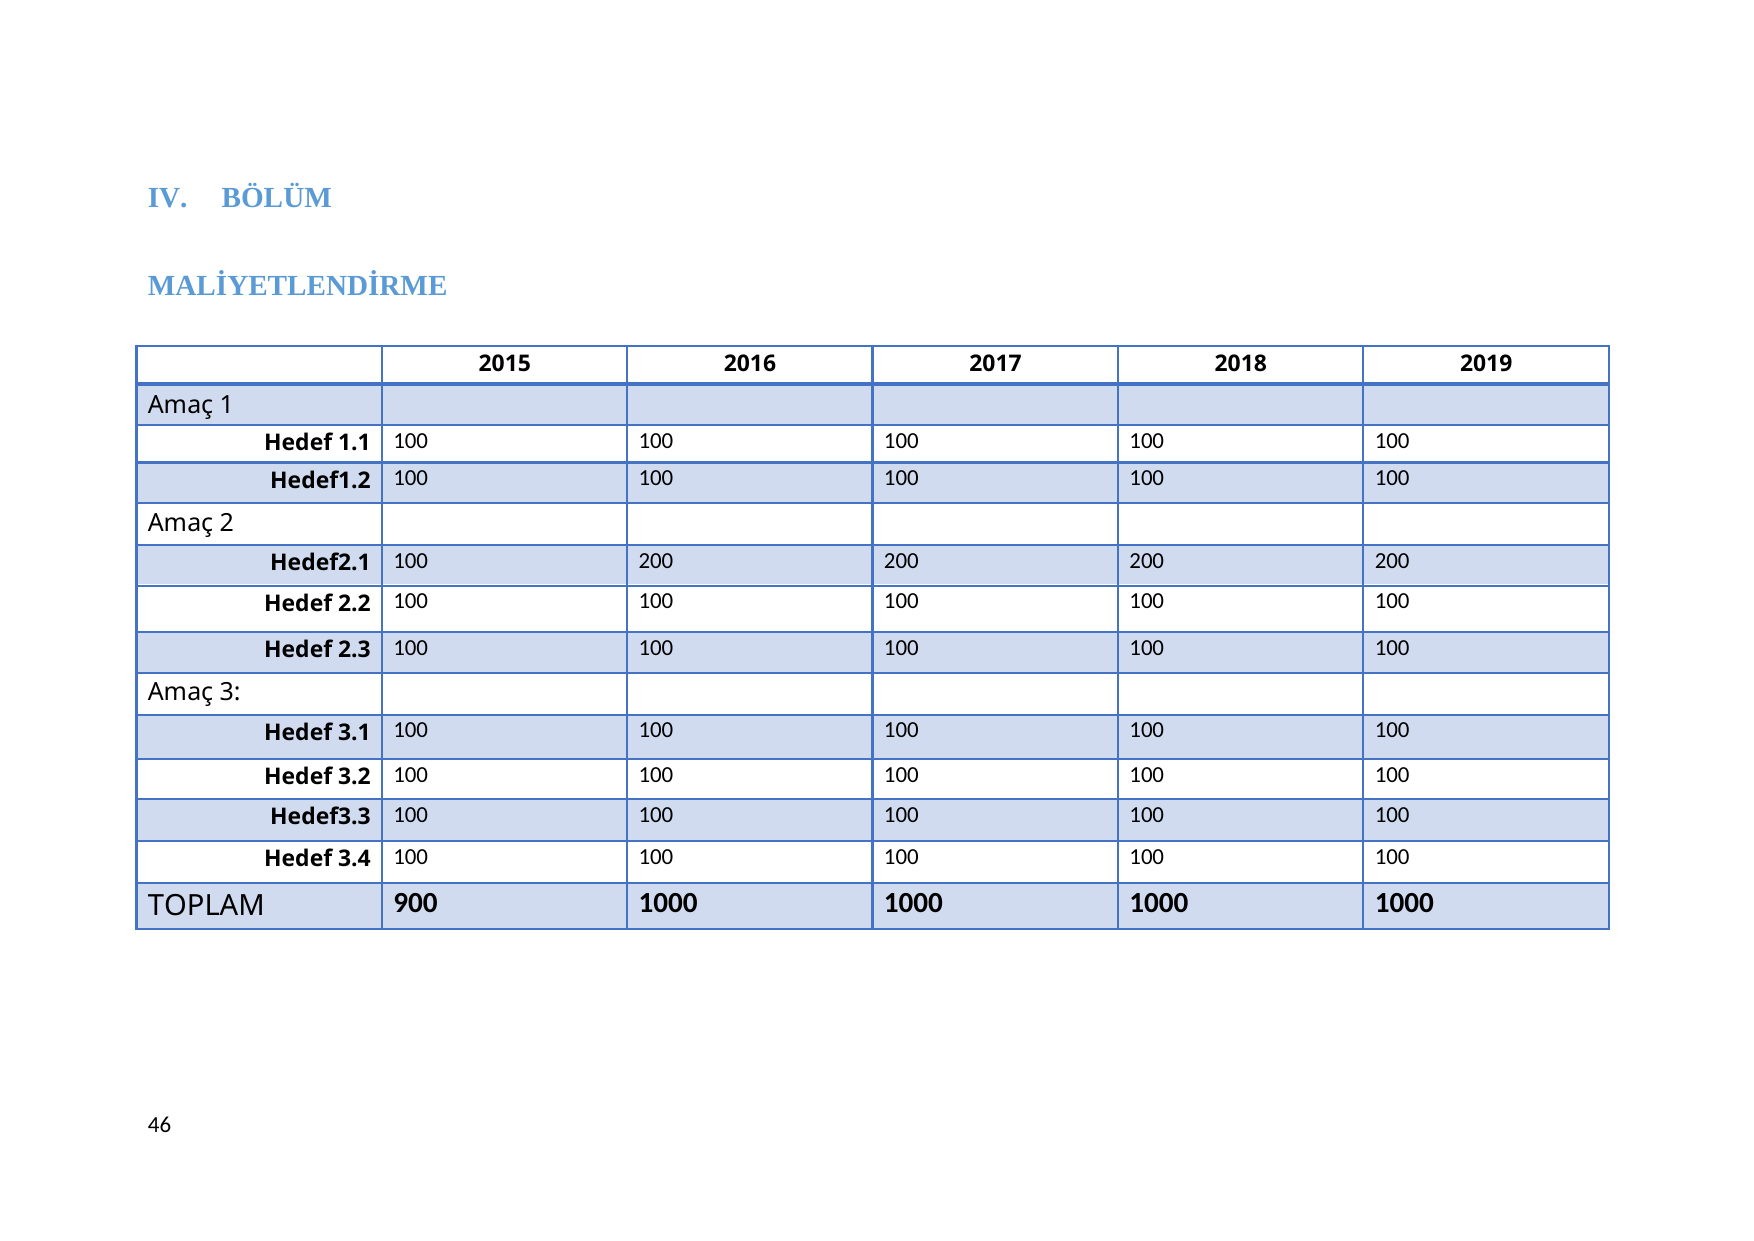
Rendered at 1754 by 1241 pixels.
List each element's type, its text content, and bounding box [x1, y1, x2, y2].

table_cell Hedef 3.1 [138, 716, 381, 758]
table_cell 100 [628, 587, 871, 631]
table_cell 100 [1119, 587, 1362, 631]
table_cell [628, 386, 871, 424]
table_cell [1364, 386, 1608, 424]
table_cell 100 [628, 760, 871, 798]
table_cell Hedef 1.1 [138, 426, 381, 461]
table_cell [1364, 674, 1608, 713]
table_cell 100 [628, 464, 871, 502]
table_cell 100 [1364, 800, 1608, 840]
table_cell Hedef 3.4 [138, 842, 381, 882]
table_cell 100 [1364, 633, 1608, 672]
table_cell Hedef 3.2 [138, 760, 381, 798]
table_cell 100 [1364, 464, 1608, 502]
table_cell [628, 504, 871, 544]
table_cell Amaç 2 [138, 504, 381, 544]
table_cell 100 [1364, 842, 1608, 882]
table_cell Hedef2.1 [138, 546, 381, 584]
table_header 2016 [628, 347, 871, 382]
table_cell 100 [1119, 760, 1362, 798]
table_cell 200 [1364, 546, 1608, 584]
table_cell [383, 386, 626, 424]
table_cell [874, 504, 1117, 544]
table_cell 100 [383, 760, 626, 798]
table_header 2019 [1364, 347, 1608, 382]
table_cell 100 [874, 842, 1117, 882]
table_cell 1000 [1119, 884, 1362, 928]
table_cell [874, 386, 1117, 424]
table_cell 200 [628, 546, 871, 584]
table_cell 100 [1119, 426, 1362, 461]
table_cell [383, 674, 626, 713]
table_cell 100 [383, 716, 626, 758]
table_cell 100 [874, 800, 1117, 840]
table_header 2015 [383, 347, 626, 382]
table_cell 100 [874, 760, 1117, 798]
table_cell Hedef3.3 [138, 800, 381, 840]
table_cell 100 [383, 426, 626, 461]
table_cell [1119, 386, 1362, 424]
table_cell 100 [628, 633, 871, 672]
table_cell 100 [874, 716, 1117, 758]
table_header 2017 [874, 347, 1117, 382]
table_cell TOPLAM [138, 884, 381, 928]
table_cell 1000 [1364, 884, 1608, 928]
table_cell 1000 [874, 884, 1117, 928]
table_cell Hedef1.2 [138, 464, 381, 502]
table_cell 100 [874, 633, 1117, 672]
table_cell 100 [874, 464, 1117, 502]
table_cell [1364, 504, 1608, 544]
table_cell 100 [383, 546, 626, 584]
table_cell 100 [383, 842, 626, 882]
table_cell 100 [1364, 587, 1608, 631]
table_cell 200 [874, 546, 1117, 584]
table_cell 100 [1364, 760, 1608, 798]
table_cell 100 [628, 842, 871, 882]
table_cell 100 [628, 426, 871, 461]
table_cell 100 [1364, 716, 1608, 758]
table_cell 900 [383, 884, 626, 928]
table_cell 100 [383, 800, 626, 840]
table_cell Hedef 2.2 [138, 587, 381, 631]
table_cell [1119, 504, 1362, 544]
table_cell 200 [1119, 546, 1362, 584]
table_cell 100 [1119, 716, 1362, 758]
table_header 2018 [1119, 347, 1362, 382]
table_cell 100 [383, 587, 626, 631]
table_cell 100 [1364, 426, 1608, 461]
table_cell [628, 674, 871, 713]
table_cell 100 [383, 633, 626, 672]
table_cell 100 [1119, 464, 1362, 502]
table_cell 1000 [628, 884, 871, 928]
table_cell 100 [874, 587, 1117, 631]
subtitle BÖLÜM [148, 180, 1606, 213]
table_cell [874, 674, 1117, 713]
table_cell 100 [383, 464, 626, 502]
subtitle MALİYETLENDİRME [148, 268, 1606, 302]
table_cell 100 [1119, 842, 1362, 882]
table_cell Hedef 2.3 [138, 633, 381, 672]
table_cell 100 [1119, 633, 1362, 672]
table_cell [1119, 674, 1362, 713]
table_cell 100 [874, 426, 1117, 461]
table_cell 100 [1119, 800, 1362, 840]
table_cell Amaç 3: [138, 674, 381, 713]
table_cell 100 [628, 716, 871, 758]
table_cell 100 [628, 800, 871, 840]
table_header [138, 347, 381, 382]
table_cell [383, 504, 626, 544]
table_cell Amaç 1 [138, 386, 381, 424]
